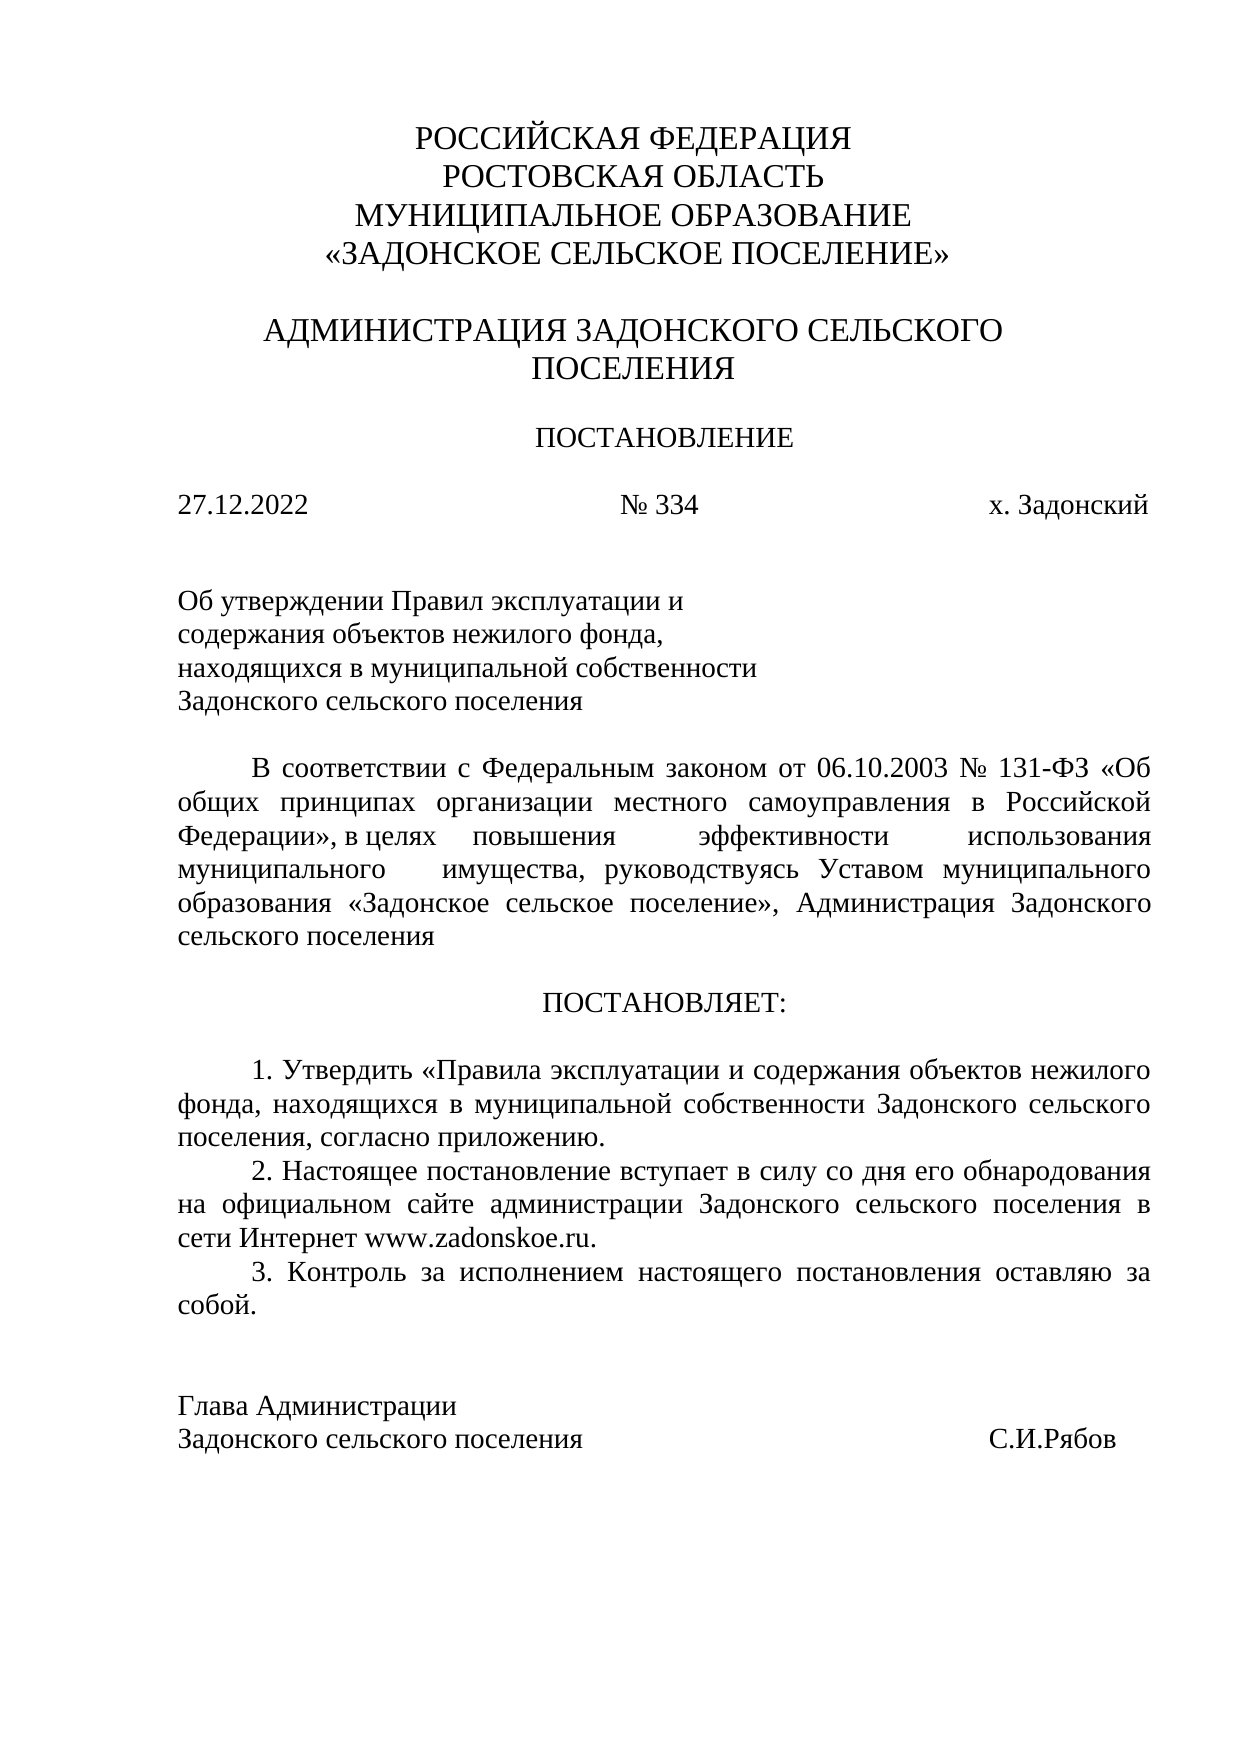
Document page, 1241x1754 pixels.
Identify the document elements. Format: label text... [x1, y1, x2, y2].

title АДМИНИСТРАЦИЯ ЗАДОНСКОГО СЕЛЬСКОГО ПОСЕЛЕНИЯ [177, 310, 1089, 386]
subtitle 27.12.2022 № 334 х. Задонский [177, 487, 1152, 521]
text находящихся в муниципальной собственности [177, 650, 1152, 683]
text 3. Контроль за исполнением настоящего постановления оставляю за собой. [177, 1254, 1152, 1321]
subtitle ПОСТАНОВЛЕНИЕ [177, 420, 1152, 453]
text Задонского сельского поселения [177, 683, 1152, 717]
text Задонского сельского поселения С.И.Рябов [177, 1421, 1152, 1455]
text ПОСТАНОВЛЯЕТ: [177, 985, 1152, 1019]
title РОССИЙСКАЯ ФЕДЕРАЦИЯ [177, 118, 1089, 156]
text Об утверждении Правил эксплуатации и [177, 583, 1152, 616]
title РОСТОВСКАЯ ОБЛАСТЬ [177, 156, 1089, 195]
text 2. Настоящее постановление вступает в силу со дня его обнародования на официальном сайте администрации Задонского сельского поселения в сети Интернет www.zadonskoe.ru. [177, 1153, 1152, 1254]
title МУНИЦИПАЛЬНОЕ ОБРАЗОВАНИЕ [177, 195, 1089, 233]
text содержания объектов нежилого фонда, [177, 616, 1152, 650]
title «ЗАДОНСКОЕ СЕЛЬСКОЕ ПОСЕЛЕНИЕ» [177, 233, 1089, 271]
text 1. Утвердить «Правила эксплуатации и содержания объектов нежилого фонда, находящихся в муниципальной собственности Задонского сельского поселения, согласно приложению. [177, 1052, 1152, 1153]
text В соответствии с Федеральным законом от 06.10.2003 № 131-ФЗ «Об общих принципах организации местного самоуправления в Российской Федерации», в целях повышения эффективности использования муниципального имущества, руководствуясь Уставом муниципального образования «Задонское сельское поселение», Администрация Задонского сельского поселения [177, 751, 1152, 952]
text Глава Администрации [177, 1388, 1152, 1421]
